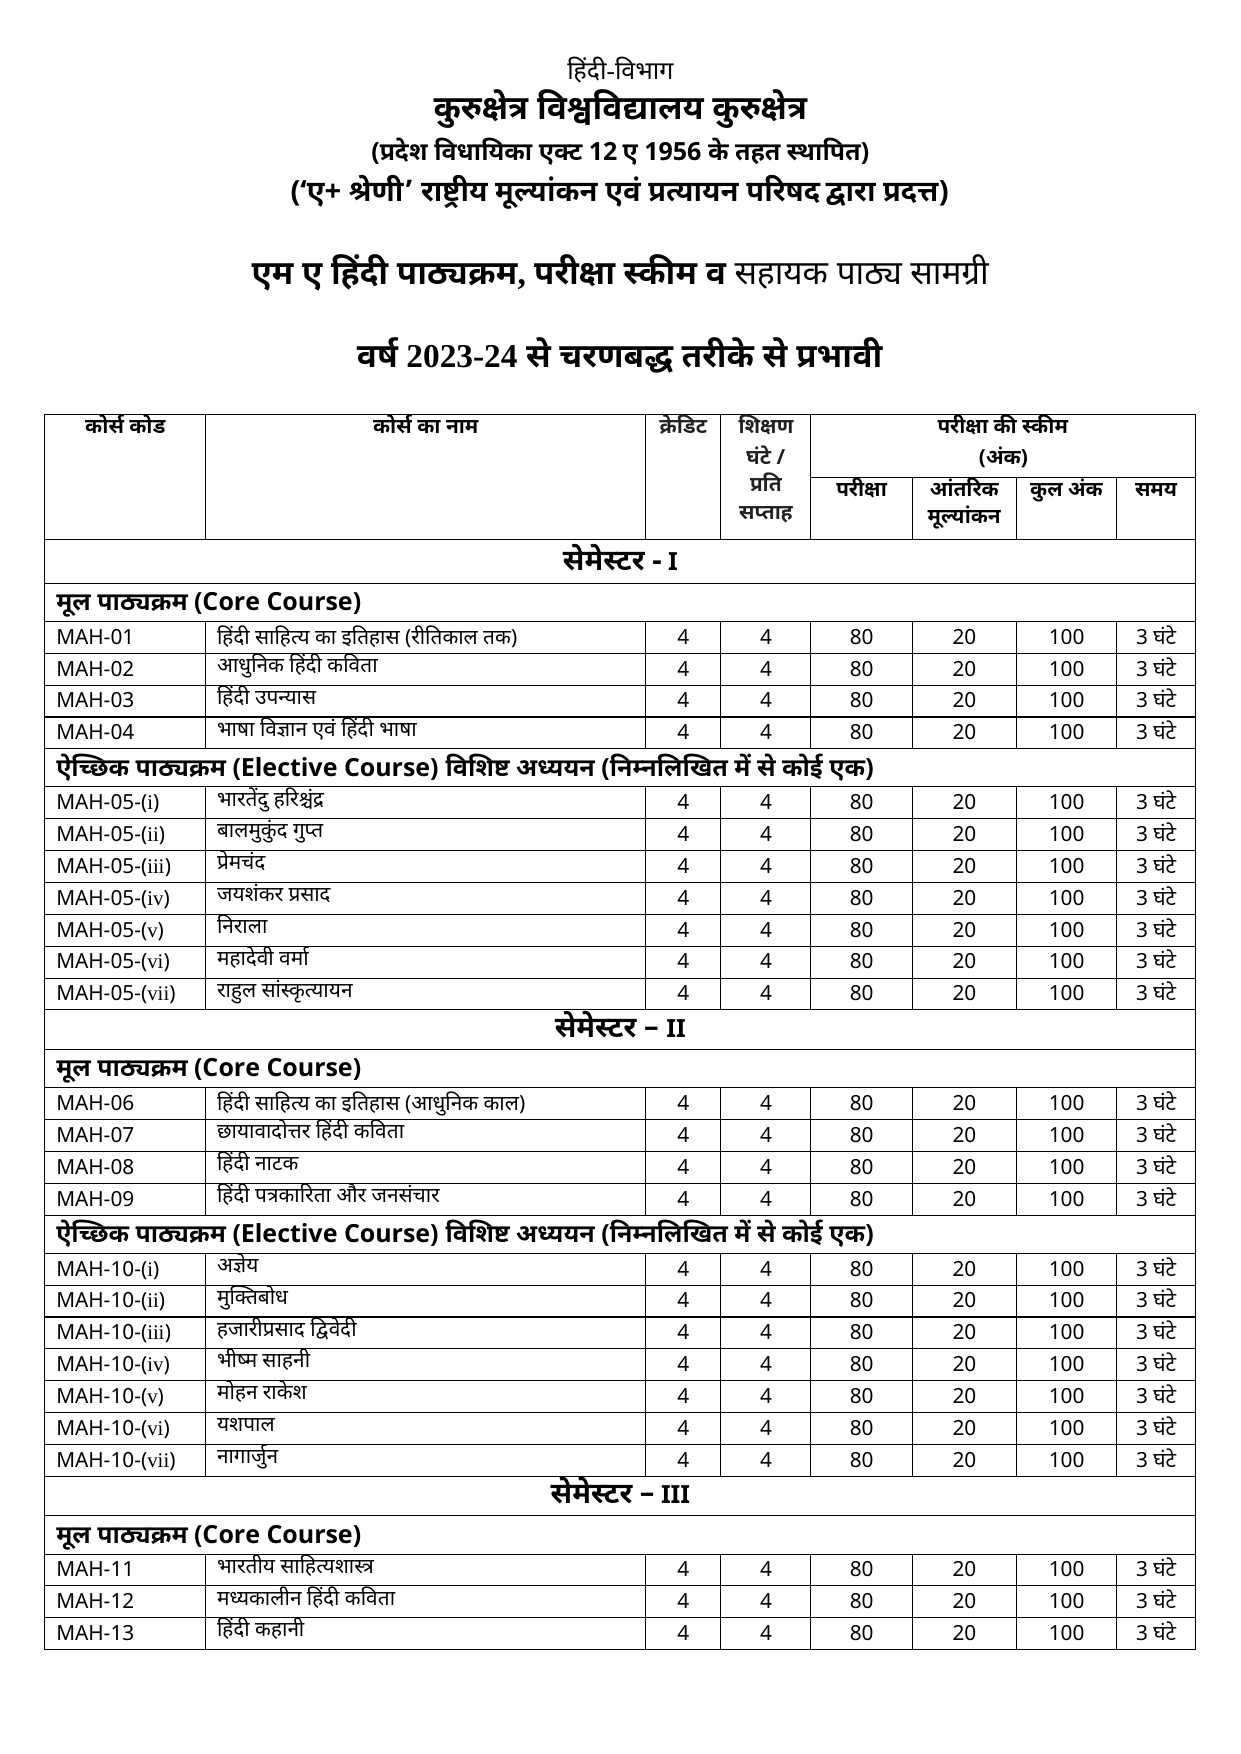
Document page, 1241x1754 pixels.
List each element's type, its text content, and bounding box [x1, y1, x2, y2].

table_cell 20 [913, 1286, 1016, 1316]
table_cell 100 [1017, 622, 1116, 653]
table_cell 80 [811, 1088, 912, 1119]
table_cell 4 [721, 1618, 810, 1649]
table_cell हजारीप्रसाद द्विवेदी [206, 1318, 645, 1348]
table_cell 4 [721, 654, 810, 684]
table_cell 100 [1017, 1152, 1116, 1183]
table_cell 3 घंटे [1117, 1286, 1195, 1316]
table_cell 20 [913, 883, 1016, 914]
text कुरुक्षेत्र विश्वविद्यालय कुरुक्षेत्र [150, 90, 1090, 133]
table_cell अज्ञेय [206, 1254, 645, 1284]
table_cell निराला [206, 915, 645, 946]
table_cell 4 [721, 979, 810, 1009]
table_cell MAH-02 [45, 654, 205, 684]
table_cell 4 [646, 787, 720, 818]
table_cell 80 [811, 718, 912, 748]
table_cell 100 [1017, 1445, 1116, 1476]
table_cell यशपाल [206, 1413, 645, 1444]
table_cell मूल पाठ्यक्रम (Core Course) [45, 584, 1195, 621]
table_cell MAH-03 [45, 686, 205, 716]
table_cell 4 [721, 883, 810, 914]
table_cell नागार्जुन [206, 1445, 645, 1476]
table_cell 20 [913, 1555, 1016, 1585]
table_cell 80 [811, 622, 912, 653]
table_cell राहुल सांस्कृत्यायन [206, 979, 645, 1009]
table_cell 4 [721, 1318, 810, 1348]
table_cell 20 [913, 947, 1016, 977]
table_cell 100 [1017, 819, 1116, 850]
table_cell महादेवी वर्मा [206, 947, 645, 977]
table_cell 20 [913, 718, 1016, 748]
table_cell 100 [1017, 1586, 1116, 1617]
table_cell 4 [721, 1152, 810, 1183]
table_cell 20 [913, 1586, 1016, 1617]
table_cell MAH-05-(ii) [45, 819, 205, 850]
table_cell 20 [913, 787, 1016, 818]
text हिंदी-विभाग [150, 56, 1090, 90]
table_cell 100 [1017, 718, 1116, 748]
table_cell 20 [913, 622, 1016, 653]
table_cell 3 घंटे [1117, 1445, 1195, 1476]
table_cell 4 [646, 947, 720, 977]
table_cell समय [1117, 478, 1195, 539]
table_cell 3 घंटे [1117, 1618, 1195, 1649]
table_cell सेमेस्टर - I [45, 540, 1195, 583]
table_cell 4 [646, 883, 720, 914]
table_cell 4 [646, 851, 720, 882]
table_cell 20 [913, 915, 1016, 946]
table_cell 4 [646, 915, 720, 946]
table_cell 20 [913, 1445, 1016, 1476]
table_cell 3 घंटे [1117, 851, 1195, 882]
table_cell 3 घंटे [1117, 787, 1195, 818]
table_cell 20 [913, 1184, 1016, 1214]
table_cell MAH-10-(v) [45, 1381, 205, 1412]
table_cell MAH-05-(vi) [45, 947, 205, 977]
table_cell 20 [913, 654, 1016, 684]
table_cell 4 [721, 1088, 810, 1119]
table_cell 3 घंटे [1117, 1254, 1195, 1284]
table_cell 20 [913, 1254, 1016, 1284]
table_cell 3 घंटे [1117, 1381, 1195, 1412]
table_cell 4 [646, 1618, 720, 1649]
table_cell MAH-05-(i) [45, 787, 205, 818]
table_cell 80 [811, 1349, 912, 1380]
table_cell 80 [811, 1555, 912, 1585]
table_cell MAH-06 [45, 1088, 205, 1119]
table_cell 80 [811, 1286, 912, 1316]
table_cell 3 घंटे [1117, 1555, 1195, 1585]
table_cell 20 [913, 1318, 1016, 1348]
table_cell 4 [646, 1586, 720, 1617]
table_cell 4 [721, 1120, 810, 1151]
table_cell 80 [811, 851, 912, 882]
table_cell 100 [1017, 947, 1116, 977]
table_cell 3 घंटे [1117, 1413, 1195, 1444]
table_cell 80 [811, 1413, 912, 1444]
table_cell 80 [811, 883, 912, 914]
table_cell 80 [811, 1445, 912, 1476]
table_cell 3 घंटे [1117, 1120, 1195, 1151]
table_cell 100 [1017, 1184, 1116, 1214]
table_cell मुक्तिबोध [206, 1286, 645, 1316]
table_cell 4 [646, 1152, 720, 1183]
table_cell सेमेस्टर – II [45, 1010, 1195, 1049]
table_cell 80 [811, 654, 912, 684]
table_cell 4 [646, 1088, 720, 1119]
table_cell 4 [721, 718, 810, 748]
table_cell 4 [646, 819, 720, 850]
table_cell 80 [811, 915, 912, 946]
table_cell 4 [646, 1120, 720, 1151]
table_cell 4 [646, 686, 720, 716]
table_cell MAH-09 [45, 1184, 205, 1214]
table_cell 20 [913, 1381, 1016, 1412]
table_cell हिंदी उपन्यास [206, 686, 645, 716]
table_cell 100 [1017, 1381, 1116, 1412]
table_cell 4 [646, 622, 720, 653]
table_cell भीष्म साहनी [206, 1349, 645, 1380]
table_cell 20 [913, 1120, 1016, 1151]
table_cell 80 [811, 686, 912, 716]
table_cell 4 [646, 1184, 720, 1214]
table_cell 4 [646, 1318, 720, 1348]
table_cell 100 [1017, 1349, 1116, 1380]
table_cell आधुनिक हिंदी कविता [206, 654, 645, 684]
table_cell छायावादोत्तर हिंदी कविता [206, 1120, 645, 1151]
table_cell 80 [811, 1618, 912, 1649]
table_cell 100 [1017, 883, 1116, 914]
table_cell 4 [646, 1286, 720, 1316]
table_cell बालमुकुंद गुप्त [206, 819, 645, 850]
table_cell कुल अंक [1017, 478, 1116, 539]
table_header परीक्षा की स्कीम (अंक) [811, 415, 1195, 477]
table_cell 100 [1017, 1120, 1116, 1151]
table_cell 4 [721, 1586, 810, 1617]
table_cell 4 [721, 686, 810, 716]
table_header कोर्स कोड [45, 415, 205, 477]
table_cell 20 [913, 1413, 1016, 1444]
table_cell 4 [721, 622, 810, 653]
table_cell 80 [811, 1381, 912, 1412]
table_cell 20 [913, 1618, 1016, 1649]
table_cell जयशंकर प्रसाद [206, 883, 645, 914]
table_cell 3 घंटे [1117, 947, 1195, 977]
table_cell हिंदी पत्रकारिता और जनसंचार [206, 1184, 645, 1214]
table_cell 4 [646, 1381, 720, 1412]
table_cell 80 [811, 787, 912, 818]
table_cell 20 [913, 851, 1016, 882]
table_cell 100 [1017, 1318, 1116, 1348]
table_cell 3 घंटे [1117, 979, 1195, 1009]
table_cell 3 घंटे [1117, 1184, 1195, 1214]
table_cell 4 [721, 1381, 810, 1412]
table_cell MAH-04 [45, 718, 205, 748]
table_cell 4 [721, 787, 810, 818]
table_cell 3 घंटे [1117, 819, 1195, 850]
table_cell 100 [1017, 1088, 1116, 1119]
table_cell 3 घंटे [1117, 1349, 1195, 1380]
table_cell 3 घंटे [1117, 1318, 1195, 1348]
table_cell 4 [721, 851, 810, 882]
table_cell 4 [646, 979, 720, 1009]
table_cell 100 [1017, 851, 1116, 882]
table_cell 80 [811, 819, 912, 850]
table_cell ऐच्छिक पाठ्यक्रम (Elective Course) विशिष्ट अध्ययन (निम्नलिखित में से कोई एक) [45, 1216, 1195, 1253]
table_cell 4 [721, 1555, 810, 1585]
table_cell परीक्षा [811, 478, 912, 539]
table_cell ऐच्छिक पाठ्यक्रम (Elective Course) विशिष्ट अध्ययन (निम्नलिखित में से कोई एक) [45, 749, 1195, 786]
table_cell MAH-10-(ii) [45, 1286, 205, 1316]
table_cell हिंदी साहित्य का इतिहास (रीतिकाल तक) [206, 622, 645, 653]
table_cell 3 घंटे [1117, 622, 1195, 653]
table_cell 80 [811, 1184, 912, 1214]
table_cell 3 घंटे [1117, 883, 1195, 914]
table_cell 4 [721, 1413, 810, 1444]
table_cell 4 [721, 1254, 810, 1284]
table_cell MAH-05-(iii) [45, 851, 205, 882]
text (प्रदेश विधायिका एक्ट 12ए 1956 के तहत स्थापित) [150, 133, 1090, 170]
table_cell 100 [1017, 686, 1116, 716]
table_cell MAH-12 [45, 1586, 205, 1617]
table_cell MAH-13 [45, 1618, 205, 1649]
table_cell [45, 477, 205, 539]
table_cell 3 घंटे [1117, 915, 1195, 946]
table_cell 80 [811, 1318, 912, 1348]
table_cell MAH-05-(iv) [45, 883, 205, 914]
table_cell 4 [646, 1555, 720, 1585]
table_cell MAH-10-(iii) [45, 1318, 205, 1348]
text वर्ष 2023-24 से चरणबद्ध तरीके से प्रभावी [148, 336, 1090, 381]
table_cell 20 [913, 819, 1016, 850]
table_cell भारतेंदु हरिश्चंद्र [206, 787, 645, 818]
table_cell 4 [646, 1413, 720, 1444]
table_cell प्रेमचंद [206, 851, 645, 882]
table_cell 100 [1017, 1254, 1116, 1284]
table_cell 4 [721, 819, 810, 850]
table_cell 4 [646, 1349, 720, 1380]
table_cell 4 [646, 654, 720, 684]
table_cell मोहन राकेश [206, 1381, 645, 1412]
table_cell MAH-01 [45, 622, 205, 653]
table_cell 20 [913, 979, 1016, 1009]
table_cell MAH-08 [45, 1152, 205, 1183]
table_cell MAH-05-(vii) [45, 979, 205, 1009]
table_cell सेमेस्टर – III [45, 1477, 1195, 1515]
table_cell 3 घंटे [1117, 686, 1195, 716]
table_header कोर्स का नाम [206, 415, 645, 539]
table_cell 80 [811, 979, 912, 1009]
text एम ए हिंदी पाठ्यक्रम, परीक्षा स्कीम व सहायक पाठ्य सामग्री [150, 253, 1090, 298]
table_cell 100 [1017, 1618, 1116, 1649]
table_cell 4 [646, 718, 720, 748]
table_cell मूल पाठ्यक्रम (Core Course) [45, 1050, 1195, 1087]
table_cell हिंदी नाटक [206, 1152, 645, 1183]
table_cell 100 [1017, 979, 1116, 1009]
table_cell हिंदी साहित्य का इतिहास (आधुनिक काल) [206, 1088, 645, 1119]
table_cell 100 [1017, 1286, 1116, 1316]
table_cell 3 घंटे [1117, 654, 1195, 684]
table_cell 4 [646, 1445, 720, 1476]
table_cell आंतरिक मूल्यांकन [913, 478, 1016, 539]
table_cell MAH-10-(vii) [45, 1445, 205, 1476]
table_cell 80 [811, 1120, 912, 1151]
table_cell 4 [721, 1286, 810, 1316]
table_cell 20 [913, 1349, 1016, 1380]
table_cell हिंदी कहानी [206, 1618, 645, 1649]
table_cell 3 घंटे [1117, 718, 1195, 748]
table_cell 3 घंटे [1117, 1088, 1195, 1119]
table_cell MAH-10-(vi) [45, 1413, 205, 1444]
table_cell 100 [1017, 1413, 1116, 1444]
table_cell 100 [1017, 654, 1116, 684]
table_header शिक्षण घंटे / प्रति सप्ताह [721, 415, 810, 539]
table_cell भारतीय साहित्यशास्त्र [206, 1555, 645, 1585]
table_cell 80 [811, 947, 912, 977]
table_cell 3 घंटे [1117, 1586, 1195, 1617]
table_cell मध्यकालीन हिंदी कविता [206, 1586, 645, 1617]
table_cell MAH-10-(i) [45, 1254, 205, 1284]
table_cell 20 [913, 1088, 1016, 1119]
table_cell 80 [811, 1586, 912, 1617]
table_cell MAH-07 [45, 1120, 205, 1151]
table_cell 20 [913, 686, 1016, 716]
table_header क्रेडिट [646, 415, 720, 539]
table_cell 100 [1017, 915, 1116, 946]
table_cell 4 [721, 915, 810, 946]
table_cell 20 [913, 1152, 1016, 1183]
table_cell 80 [811, 1152, 912, 1183]
table_cell 4 [721, 1445, 810, 1476]
table_cell MAH-11 [45, 1555, 205, 1585]
table_cell 4 [646, 1254, 720, 1284]
table_cell 4 [721, 1184, 810, 1214]
table_cell 4 [721, 1349, 810, 1380]
table_cell 100 [1017, 787, 1116, 818]
table_cell MAH-05-(v) [45, 915, 205, 946]
table_cell MAH-10-(iv) [45, 1349, 205, 1380]
table_cell 80 [811, 1254, 912, 1284]
text (‘ए+ श्रेणी’ राष्ट्रीय मूल्यांकन एवं प्रत्यायन परिषद द्वारा प्रदत्त) [148, 170, 1090, 213]
table_cell 100 [1017, 1555, 1116, 1585]
table_cell 3 घंटे [1117, 1152, 1195, 1183]
table_cell मूल पाठ्यक्रम (Core Course) [45, 1516, 1195, 1553]
table_cell 4 [721, 947, 810, 977]
table_cell भाषा विज्ञान एवं हिंदी भाषा [206, 718, 645, 748]
